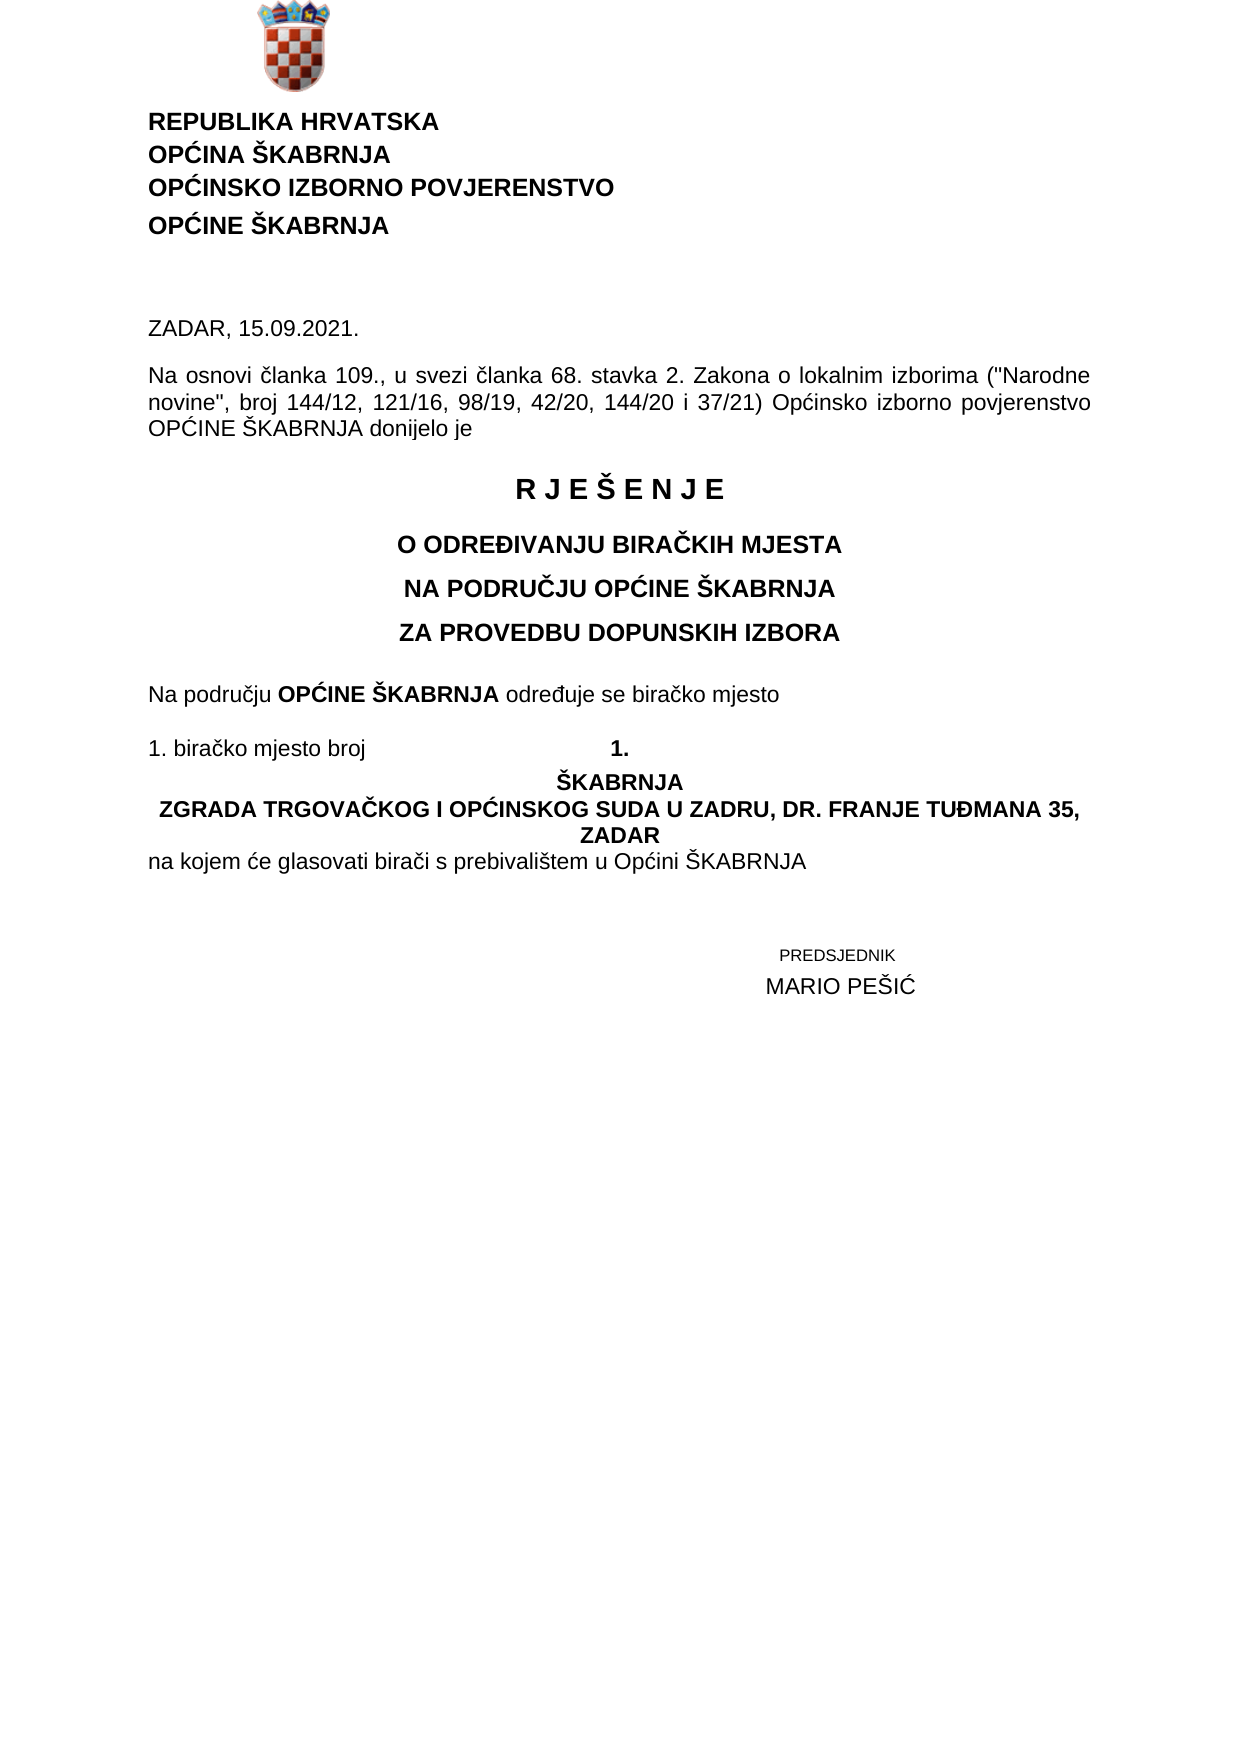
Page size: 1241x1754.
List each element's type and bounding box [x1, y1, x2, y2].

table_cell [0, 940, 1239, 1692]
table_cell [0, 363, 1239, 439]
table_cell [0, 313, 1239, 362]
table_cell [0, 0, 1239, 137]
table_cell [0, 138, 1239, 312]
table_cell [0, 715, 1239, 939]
picture [257, 0, 330, 92]
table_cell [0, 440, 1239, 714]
